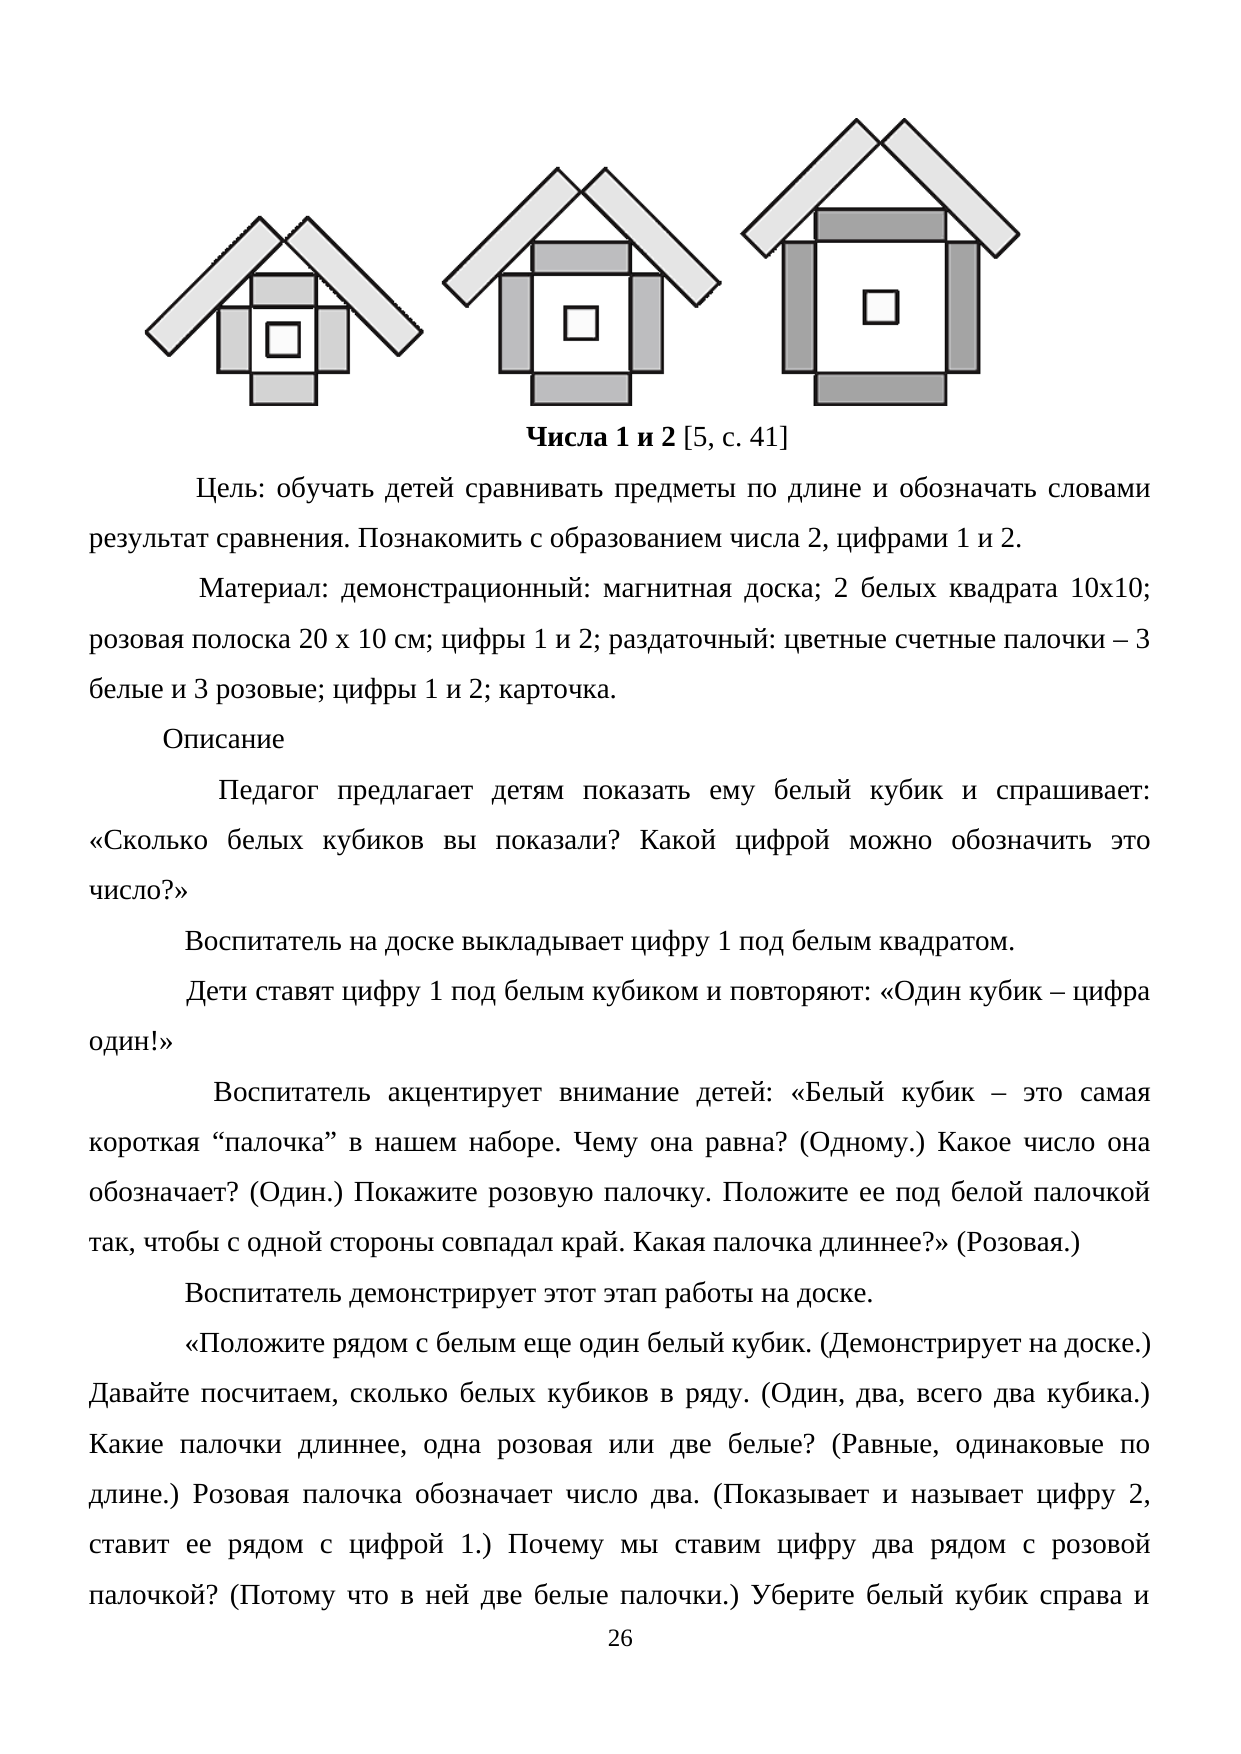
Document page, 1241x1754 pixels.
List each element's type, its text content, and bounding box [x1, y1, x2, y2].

text Воспитатель на доске выкладывает цифру 1 под белым квадратом. [89, 923, 1152, 956]
text Педагог предлагает детям показать ему белый кубик и спрашивает: «Сколько белых кубиков вы показали? Какой цифрой можно обозначить это число?» [89, 772, 1152, 906]
text Дети ставят цифру 1 под белым кубиком и повторяют: «Один кубик – цифра один!» [89, 973, 1152, 1057]
text Материал: демонстрационный: магнитная доска; 2 белых квадрата 10x10; розовая полоска 20 х 10 см; цифры 1 и 2; раздаточный: цветные счетные палочки – 3 белые и 3 розовые; цифры 1 и 2; карточка. [89, 571, 1152, 705]
text Описание [89, 721, 1152, 755]
text Воспитатель демонстрирует этот этап работы на доске. [89, 1275, 1152, 1308]
text Воспитатель акцентирует внимание детей: «Белый кубик – это самая короткая “палочка” в нашем наборе. Чему она равна? (Одному.) Какое число она обозначает? (Один.) Покажите розовую палочку. Положите ее под белой палочкой так, чтобы с одной стороны совпадал край. Какая палочка длиннее?» (Розовая.) [89, 1074, 1152, 1258]
text Цель: обучать детей сравнивать предметы по длине и обозначать словами результат сравнения. Познакомить с образованием числа 2, цифрами 1 и 2. [89, 470, 1152, 554]
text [89, 1325, 1152, 1610]
picture [144, 118, 1021, 406]
text Числа 1 и 2 [5, с. 41] [89, 419, 1152, 453]
